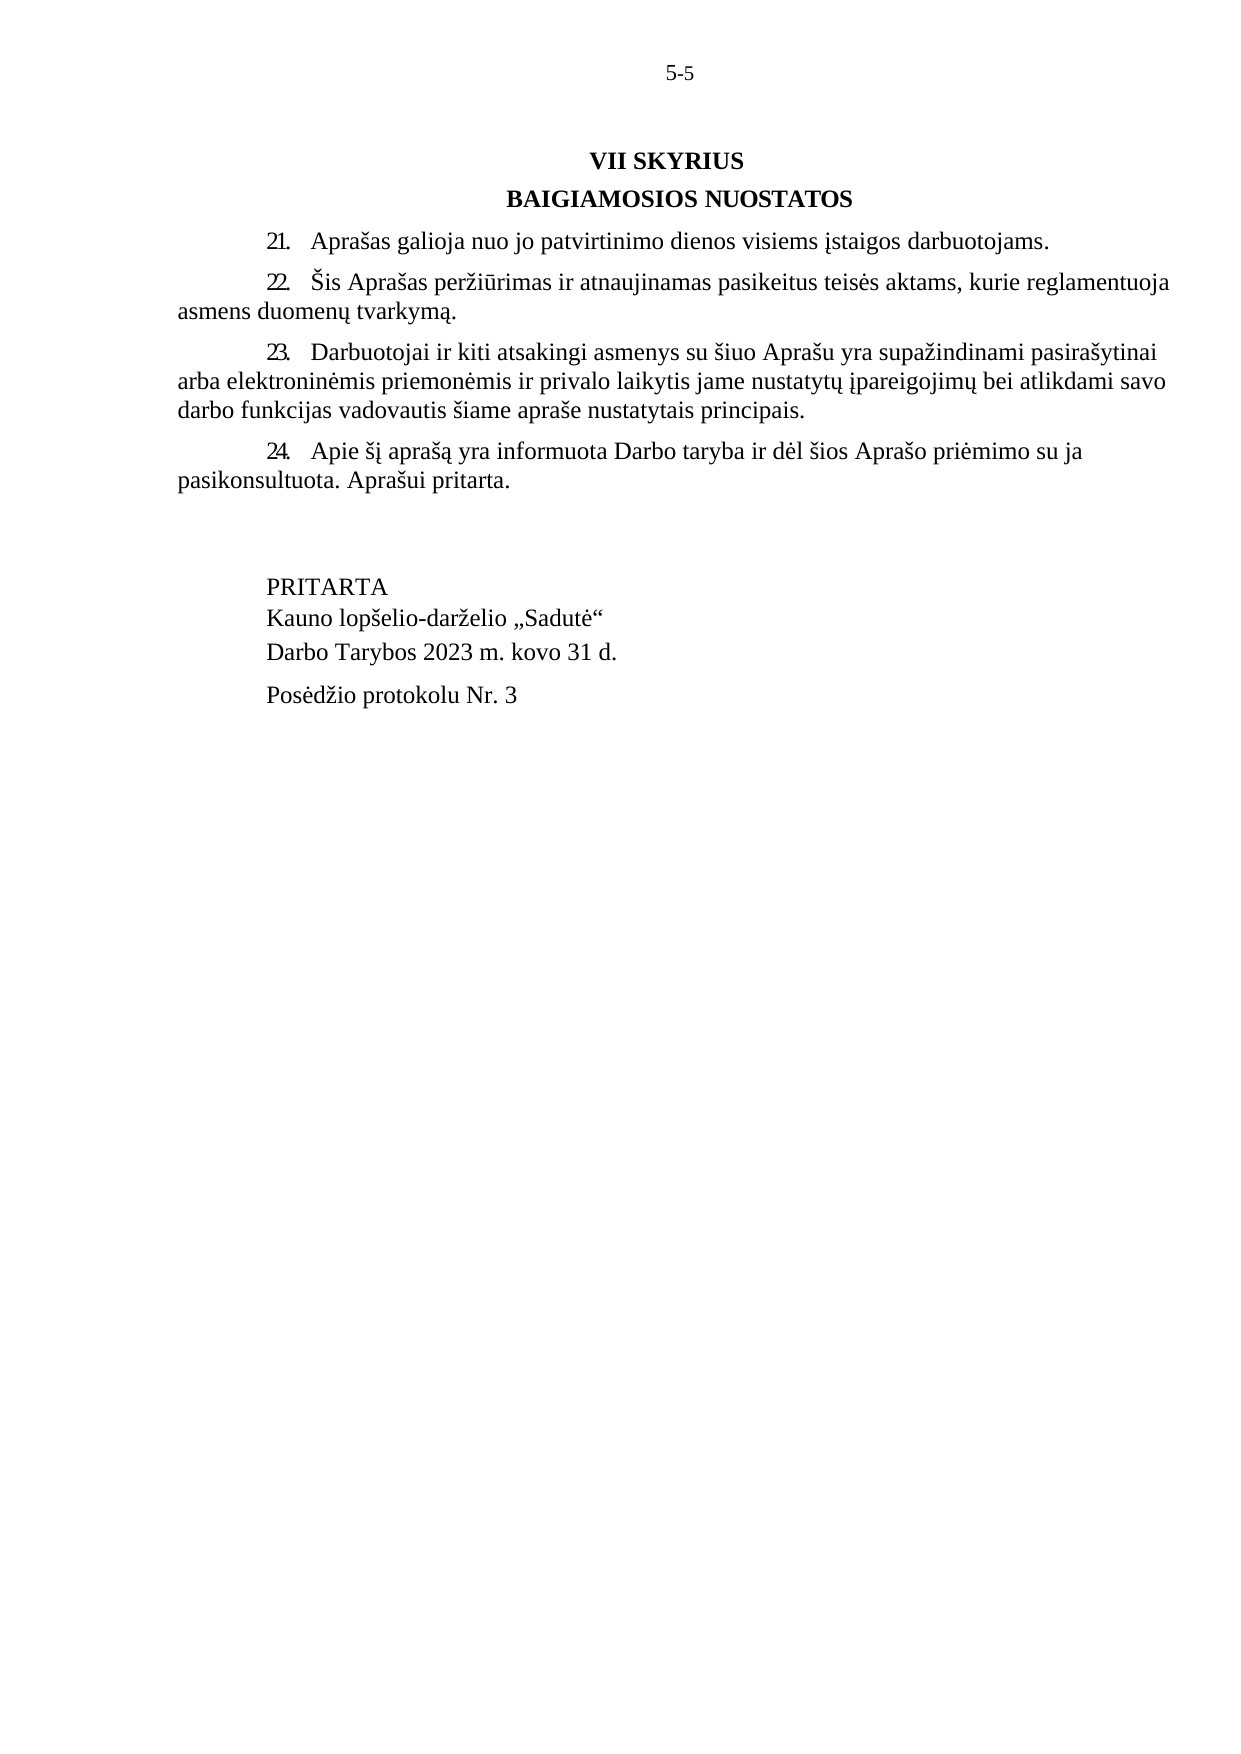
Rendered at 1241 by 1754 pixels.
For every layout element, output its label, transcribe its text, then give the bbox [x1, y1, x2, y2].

list Darbuotojai ir kiti atsakingi asmenys su šiuo Aprašu yra supažindinami pasirašytinai arba elektroninėmis priemonėmis ir privalo laikytis jame nustatytų įpareigojimų bei atlikdami savo darbo funkcijas vadovautis šiame apraše nustatytais principais. [177, 337, 1182, 423]
subtitle VII SKYRIUS [479, 146, 853, 175]
text PRITARTA [177, 572, 1192, 601]
text Darbo Tarybos 2023 m. kovo 31 d. [177, 637, 1192, 666]
subtitle BAIGIAMOSIOS NUOSTATOS [479, 184, 853, 213]
text Kauno lopšelio-darželio „Sadutė“ [177, 603, 1192, 632]
text Posėdžio protokolu Nr. 3 [177, 681, 1192, 709]
list Apie šį aprašą yra informuota Darbo taryba ir dėl šios Aprašo priėmimo su ja pasikonsultuota. Aprašui pritarta. [177, 436, 1182, 493]
list Aprašas galioja nuo jo patvirtinimo dienos visiems įstaigos darbuotojams. [266, 226, 1192, 255]
list Šis Aprašas peržiūrimas ir atnaujinamas pasikeitus teisės aktams, kurie reglamentuoja asmens duomenų tvarkymą. [177, 267, 1182, 325]
